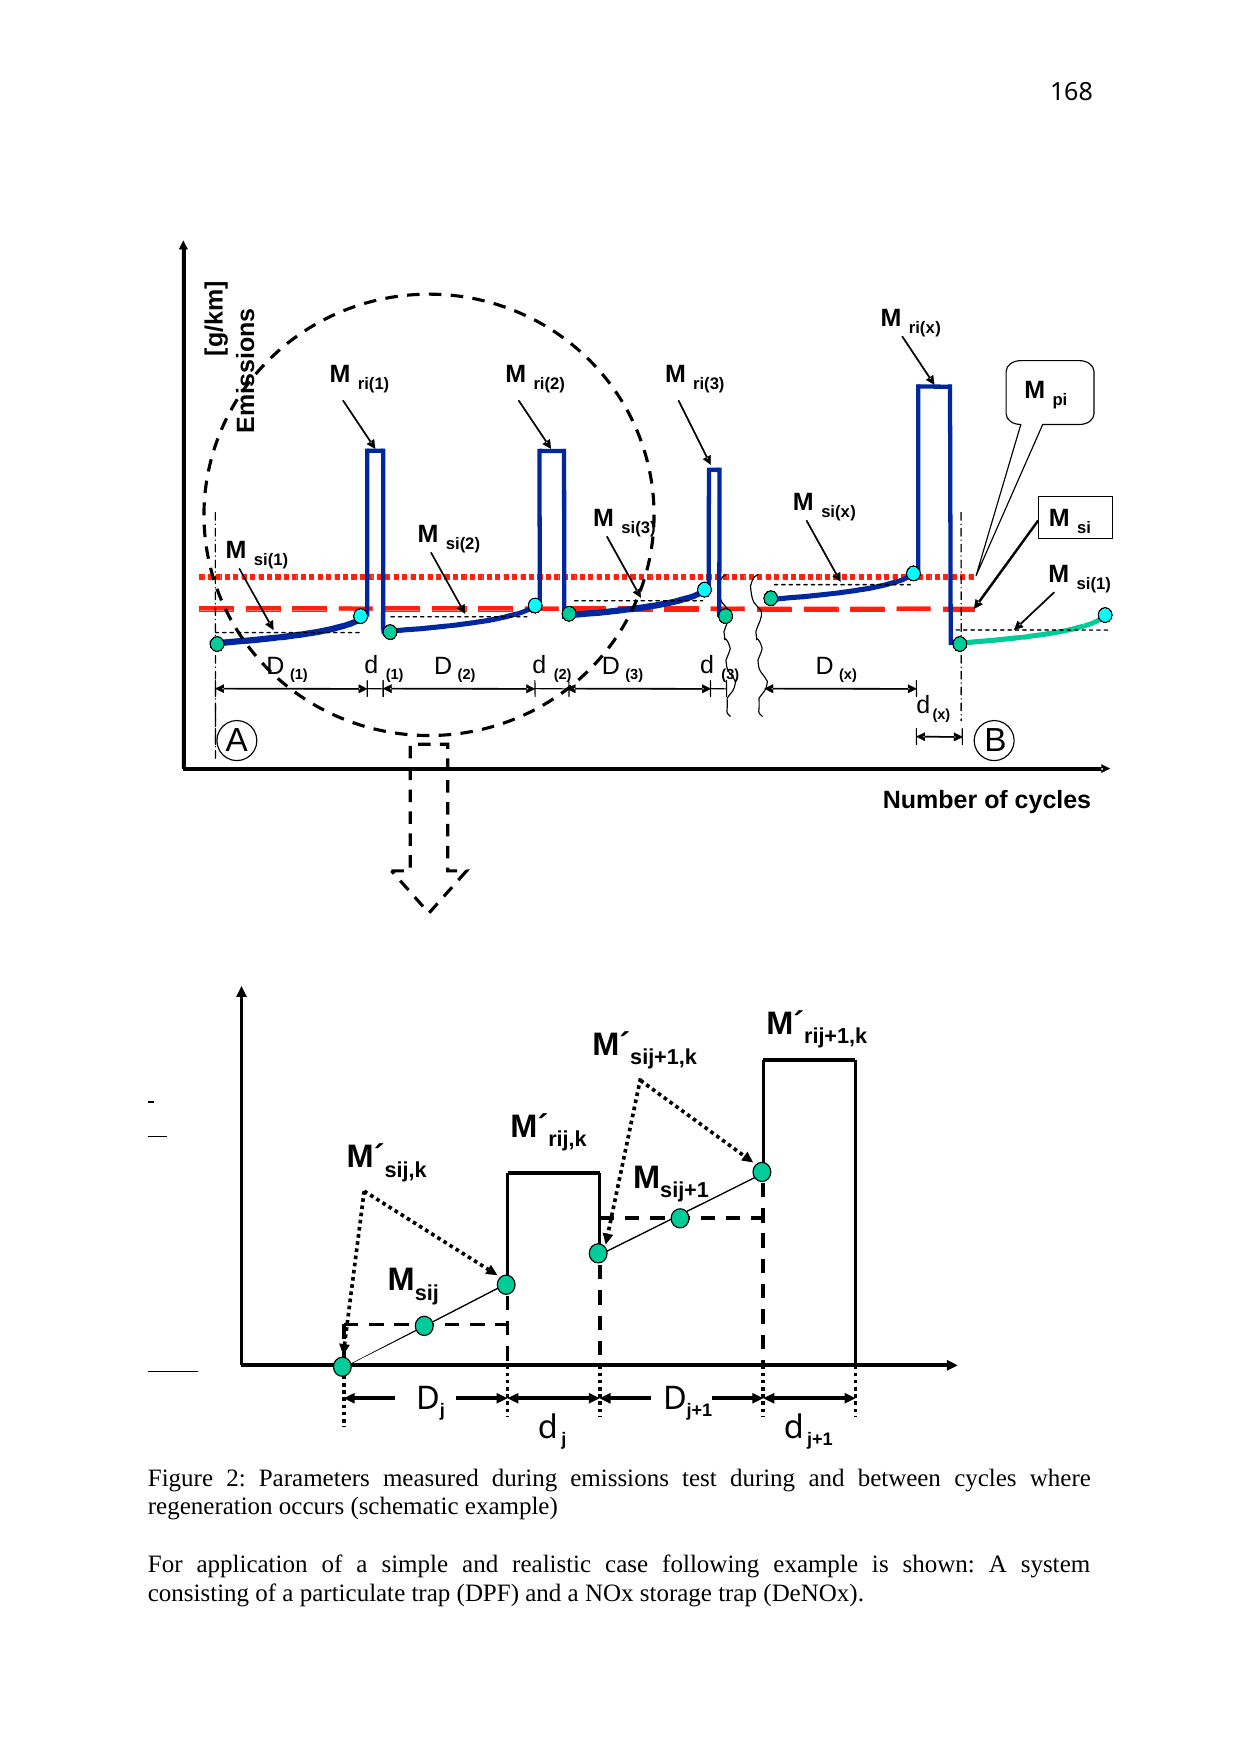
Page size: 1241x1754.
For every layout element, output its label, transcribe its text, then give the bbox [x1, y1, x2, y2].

text For application of a simple and realistic case following example is shown: A system consisting of a particulate trap (DPF) and a NOx storage trap (DeNOx). [148, 1549, 1092, 1606]
text Figure 2: Parameters measured during emissions test during and between cycles where regeneration occurs (schematic example) [148, 1463, 1092, 1520]
